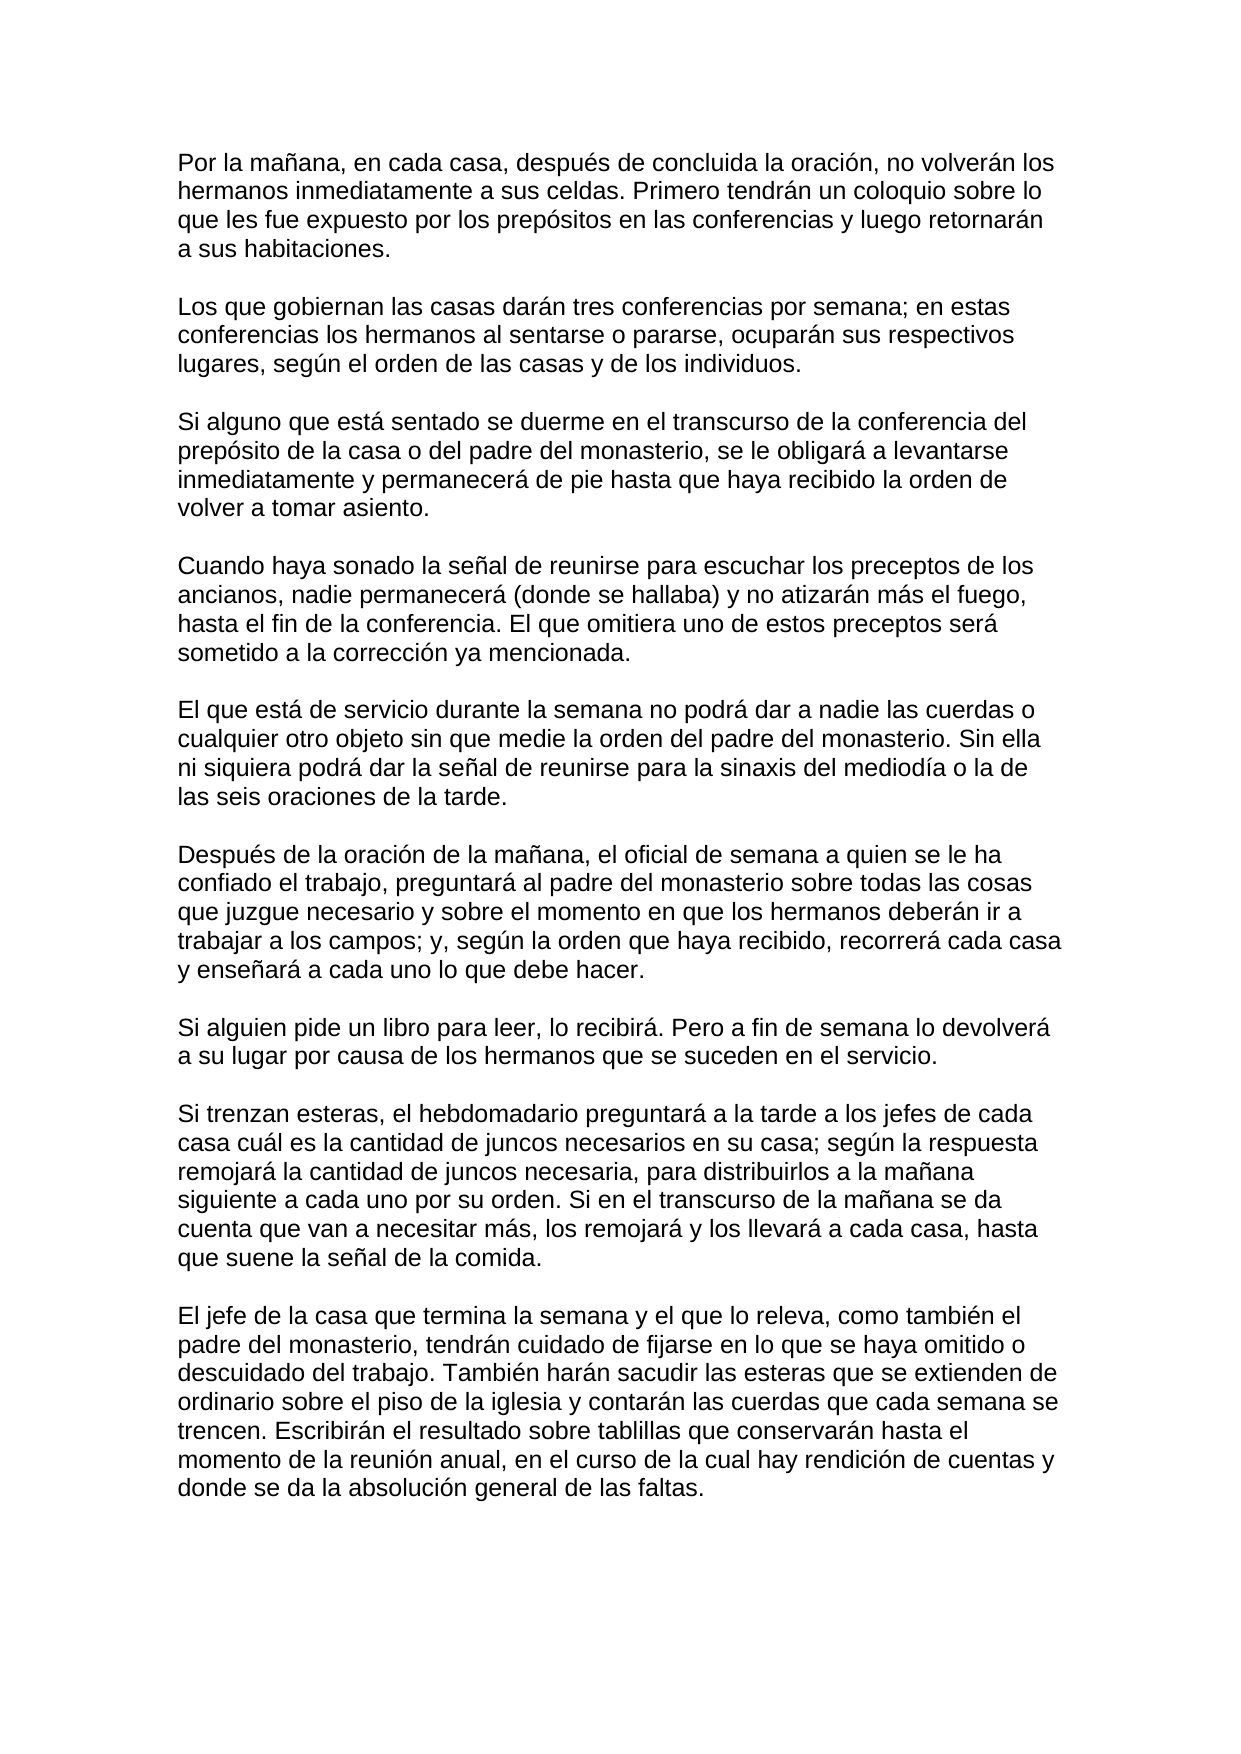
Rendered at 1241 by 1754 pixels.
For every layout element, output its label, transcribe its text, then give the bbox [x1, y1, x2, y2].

text Si trenzan esteras, el hebdomadario preguntará a la tarde a los jefes de cada casa cuál es la cantidad de juncos necesarios en su casa; según la respuesta remojará la cantidad de juncos necesaria, para distribuirlos a la mañana siguiente a cada uno por su orden. Si en el transcurso de la mañana se da cuenta que van a necesitar más, los remojará y los llevará a cada casa, hasta que suene la señal de la comida. [177, 1099, 1063, 1272]
text Los que gobiernan las casas darán tres conferencias por semana; en estas conferencias los hermanos al sentarse o pararse, ocuparán sus respectivos lugares, según el orden de las casas y de los individuos. [177, 292, 1063, 378]
text Cuando haya sonado la señal de reunirse para escuchar los preceptos de los ancianos, nadie permanecerá (donde se hallaba) y no atizarán más el fuego, hasta el fin de la conferencia. El que omitiera uno de estos preceptos será sometido a la corrección ya mencionada. [177, 551, 1063, 666]
text El jefe de la casa que termina la semana y el que lo releva, como también el padre del monasterio, tendrán cuidado de fijarse en lo que se haya omitido o descuidado del trabajo. También harán sacudir las esteras que se extienden de ordinario sobre el piso de la iglesia y contarán las cuerdas que cada semana se trencen. Escribirán el resultado sobre tablillas que conservarán hasta el momento de la reunión anual, en el curso de la cual hay rendición de cuentas y donde se da la absolución general de las faltas. [177, 1301, 1063, 1502]
text Si alguno que está sentado se duerme en el transcurso de la conferencia del prepósito de la casa o del padre del monasterio, se le obligará a levantarse inmediatamente y permanecerá de pie hasta que haya recibido la orden de volver a tomar asiento. [177, 407, 1063, 522]
text Por la mañana, en cada casa, después de concluida la oración, no volverán los hermanos inmediatamente a sus celdas. Primero tendrán un coloquio sobre lo que les fue expuesto por los prepósitos en las conferencias y luego retornarán a sus habitaciones. [177, 148, 1063, 263]
text Si alguien pide un libro para leer, lo recibirá. Pero a fin de semana lo devolverá a su lugar por causa de los hermanos que se suceden en el servicio. [177, 1013, 1063, 1070]
text El que está de servicio durante la semana no podrá dar a nadie las cuerdas o cualquier otro objeto sin que medie la orden del padre del monasterio. Sin ella ni siquiera podrá dar la señal de reunirse para la sinaxis del mediodía o la de las seis oraciones de la tarde. [177, 696, 1063, 811]
text Después de la oración de la mañana, el oficial de semana a quien se le ha confiado el trabajo, preguntará al padre del monasterio sobre todas las cosas que juzgue necesario y sobre el momento en que los hermanos deberán ir a trabajar a los campos; y, según la orden que haya recibido, recorrerá cada casa y enseñará a cada uno lo que debe hacer. [177, 840, 1063, 983]
